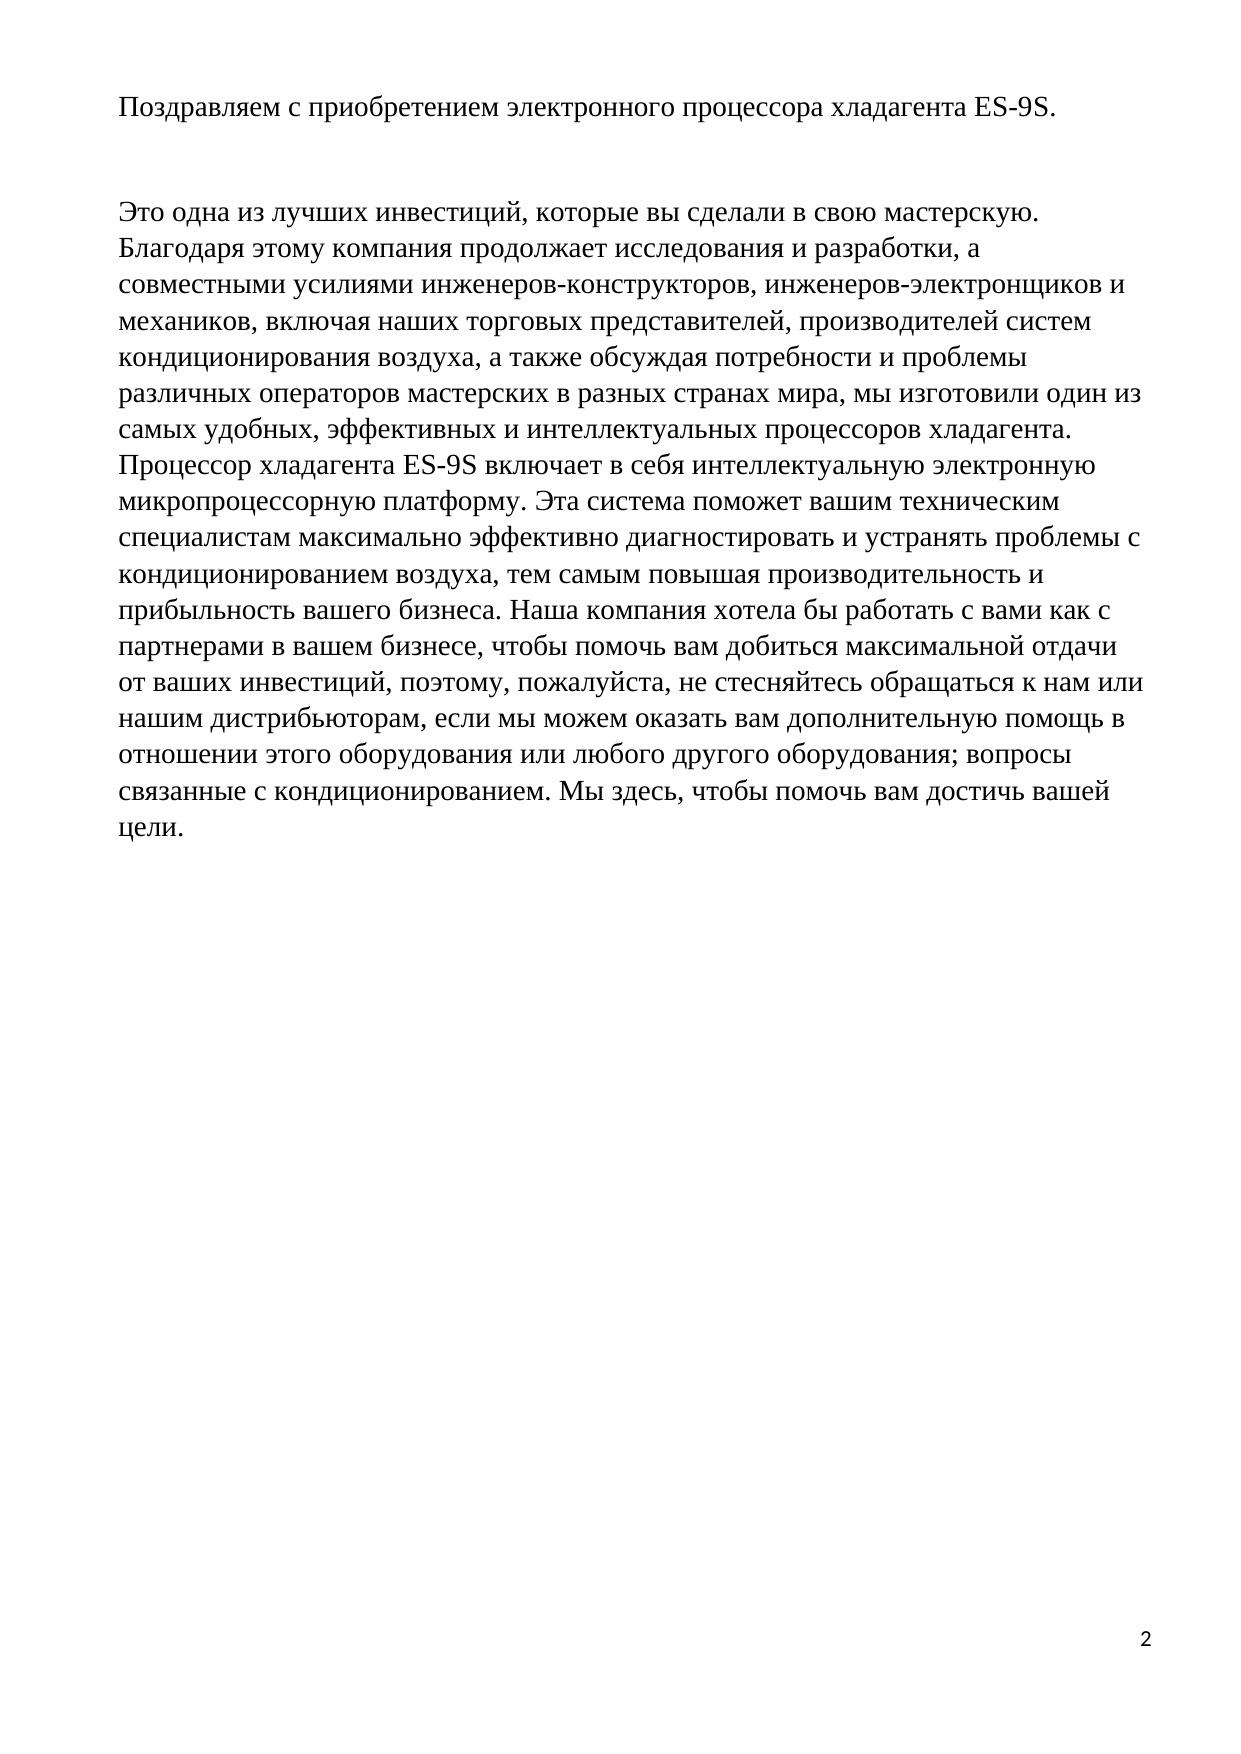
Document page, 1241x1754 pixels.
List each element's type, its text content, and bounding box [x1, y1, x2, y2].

text Это одна из лучших инвестиций, которые вы сделали в свою мастерскую. Благодаря этому компания продолжает исследования и разработки, а совместными усилиями инженеров-конструкторов, инженеров-электронщиков и механиков, включая наших торговых представителей, производителей систем кондиционирования воздуха, а также обсуждая потребности и проблемы различных операторов мастерских в разных странах мира, мы изготовили один из самых удобных, эффективных и интеллектуальных процессоров хладагента. Процессор хладагента ES-9S включает в себя интеллектуальную электронную микропроцессорную платформу. Эта система поможет вашим техническим специалистам максимально эффективно диагностировать и устранять проблемы с кондиционированием воздуха, тем самым повышая производительность и прибыльность вашего бизнеса. Наша компания хотела бы работать с вами как с партнерами в вашем бизнесе, чтобы помочь вам добиться максимальной отдачи от ваших инвестиций, поэтому, пожалуйста, не стесняйтесь обращаться к нам или нашим дистрибьюторам, если мы можем оказать вам дополнительную помощь в отношении этого оборудования или любого другого оборудования; вопросы связанные с кондиционированием. Мы здесь, чтобы помочь вам достичь вашей цели. [118, 194, 1152, 842]
text Поздравляем с приобретением электронного процессора хладагента ES-9S. [118, 89, 1152, 122]
